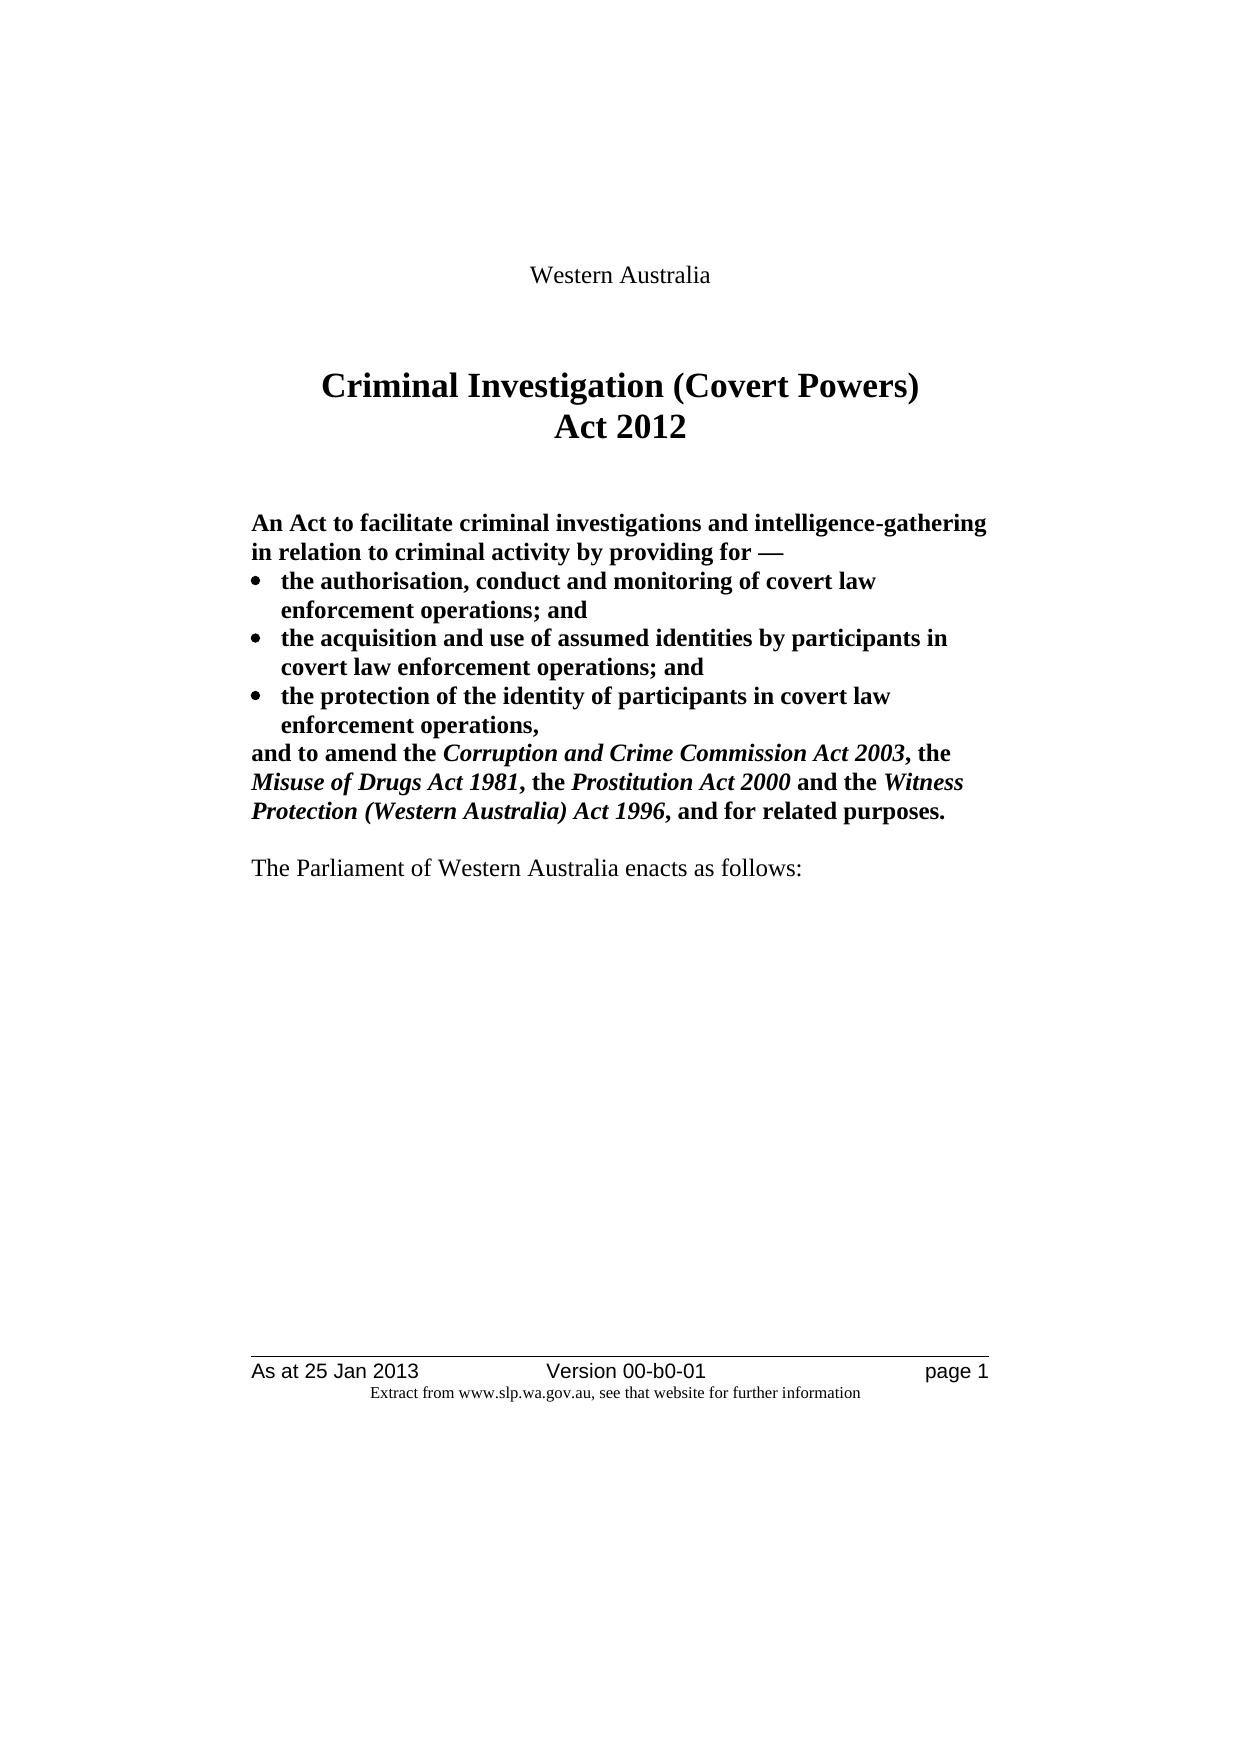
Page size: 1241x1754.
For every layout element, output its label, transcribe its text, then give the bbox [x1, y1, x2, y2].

title the protection of the identity of participants in covert law enforcement operations, [251, 681, 989, 738]
text The Parliament of Western Australia enacts as follows: [251, 853, 989, 882]
title An Act to facilitate criminal investigations and intelligence-gathering in relation to criminal activity by providing for — [251, 508, 989, 566]
title the authorisation, conduct and monitoring of covert law enforcement operations; and [251, 566, 989, 623]
text Criminal Investigation (Covert Powers) Act 2012 [295, 364, 945, 446]
title the acquisition and use of assumed identities by participants in covert law enforcement operations; and [251, 623, 989, 681]
title and to amend the Corruption and Crime Commission Act 2003, the Misuse of Drugs Act 1981, the Prostitution Act 2000 and the Witness Protection () Act 1996, and for related purposes. [251, 738, 989, 825]
